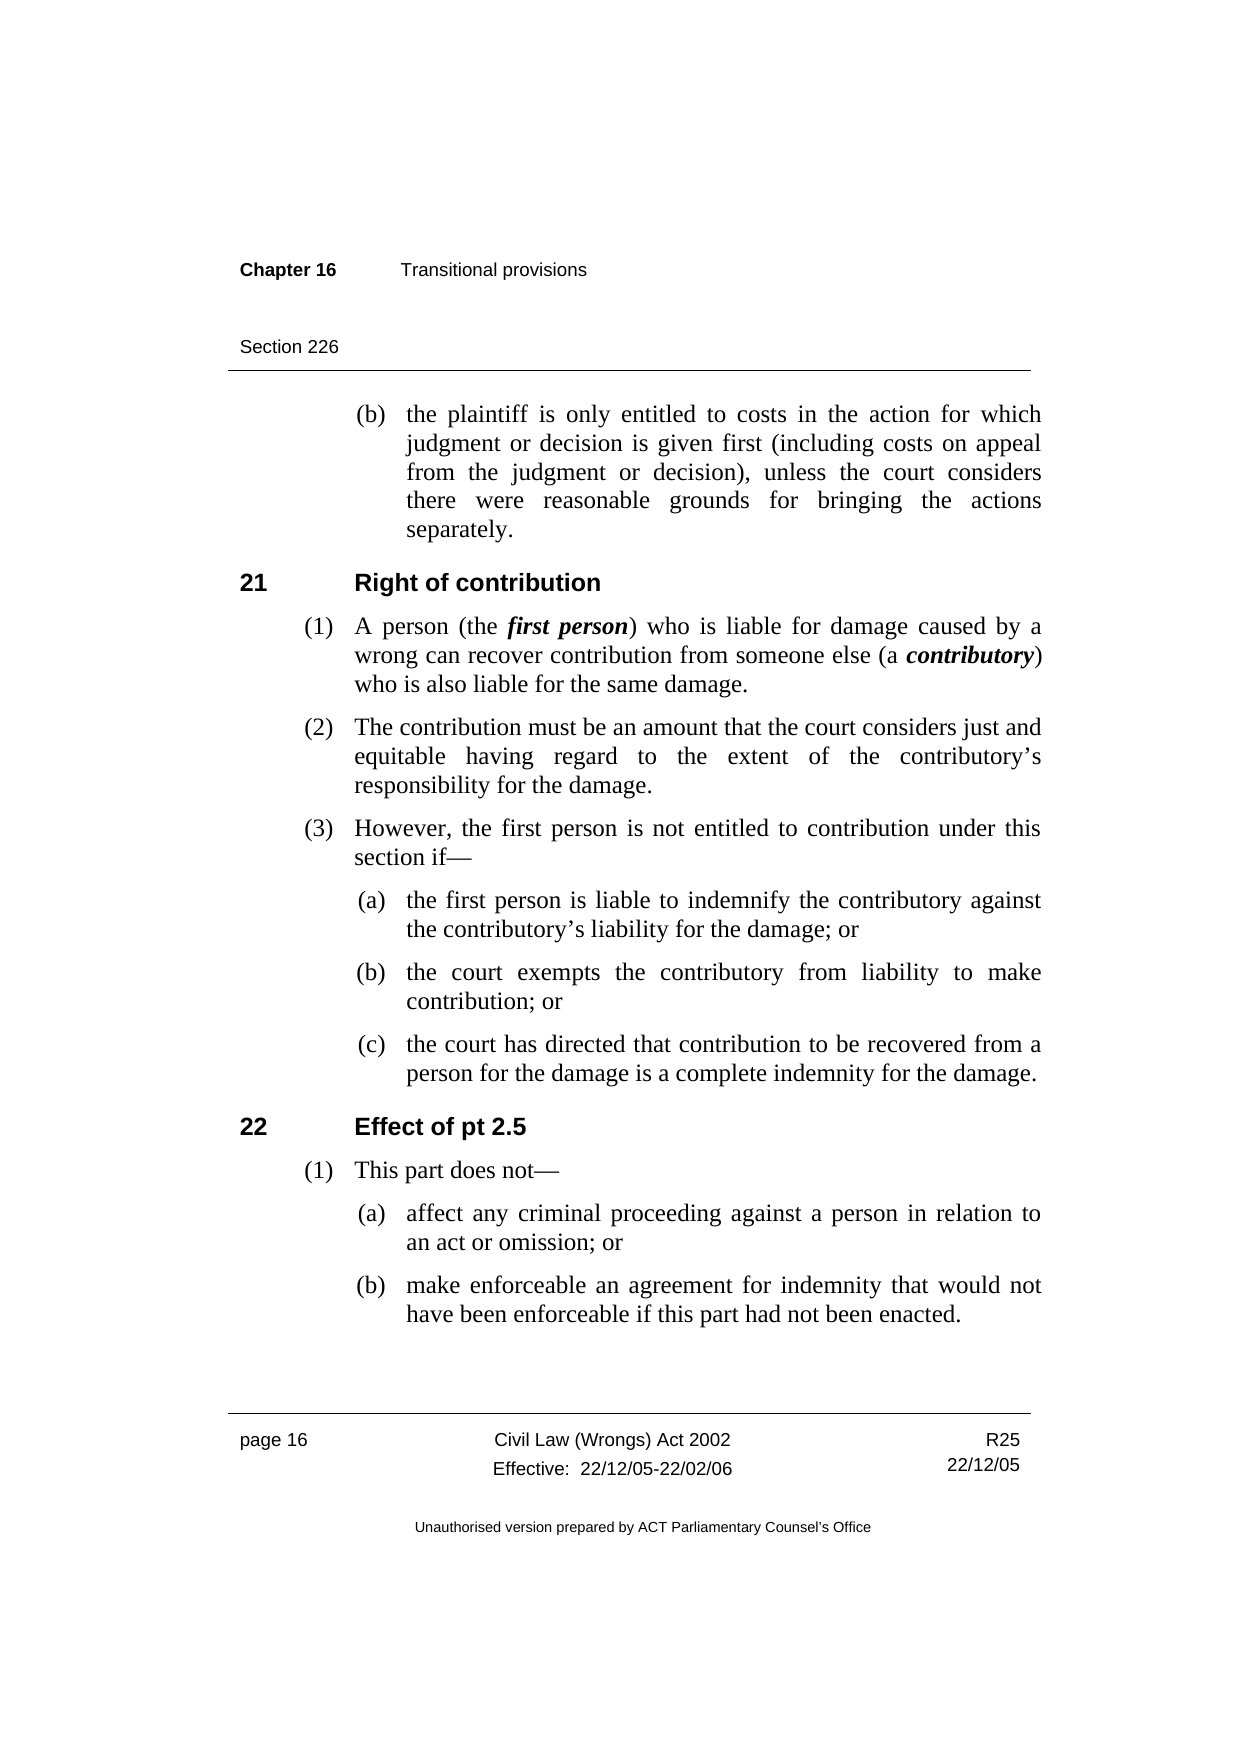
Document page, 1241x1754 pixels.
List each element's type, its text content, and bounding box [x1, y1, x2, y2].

text (2) The contribution must be an amount that the court considers just and equitable having regard to the extent of the contributory’s responsibility for the damage. [239, 712, 1042, 798]
text 22 Effect of pt 2.5 [239, 1112, 1042, 1141]
text (1) A person (the first person) who is liable for damage caused by a wrong can recover contribution from someone else (a contributory) who is also liable for the same damage. [239, 611, 1042, 698]
text (b) the court exempts the contributory from liability to make contribution; or [239, 957, 1042, 1015]
text (3) However, the first person is not entitled to contribution under this section if— [239, 813, 1042, 871]
text (a) the first person is liable to indemnify the contributory against the contributory’s liability for the damage; or [239, 885, 1042, 943]
text 21 Right of contribution [239, 568, 1042, 597]
text (1) This part does not— [239, 1155, 1042, 1184]
text (a) affect any criminal proceeding against a person in relation to an act or omission; or [239, 1198, 1042, 1256]
text (b) make enforceable an agreement for indemnity that would not have been enforceable if this part had not been enacted. [239, 1271, 1042, 1328]
text (b) the plaintiff is only entitled to costs in the action for which judgment or decision is given first (including costs on appeal from the judgment or decision), unless the court considers there were reasonable grounds for bringing the actions separately. [239, 399, 1042, 543]
text (c) the court has directed that contribution to be recovered from a person for the damage is a complete indemnity for the damage. [239, 1029, 1042, 1087]
